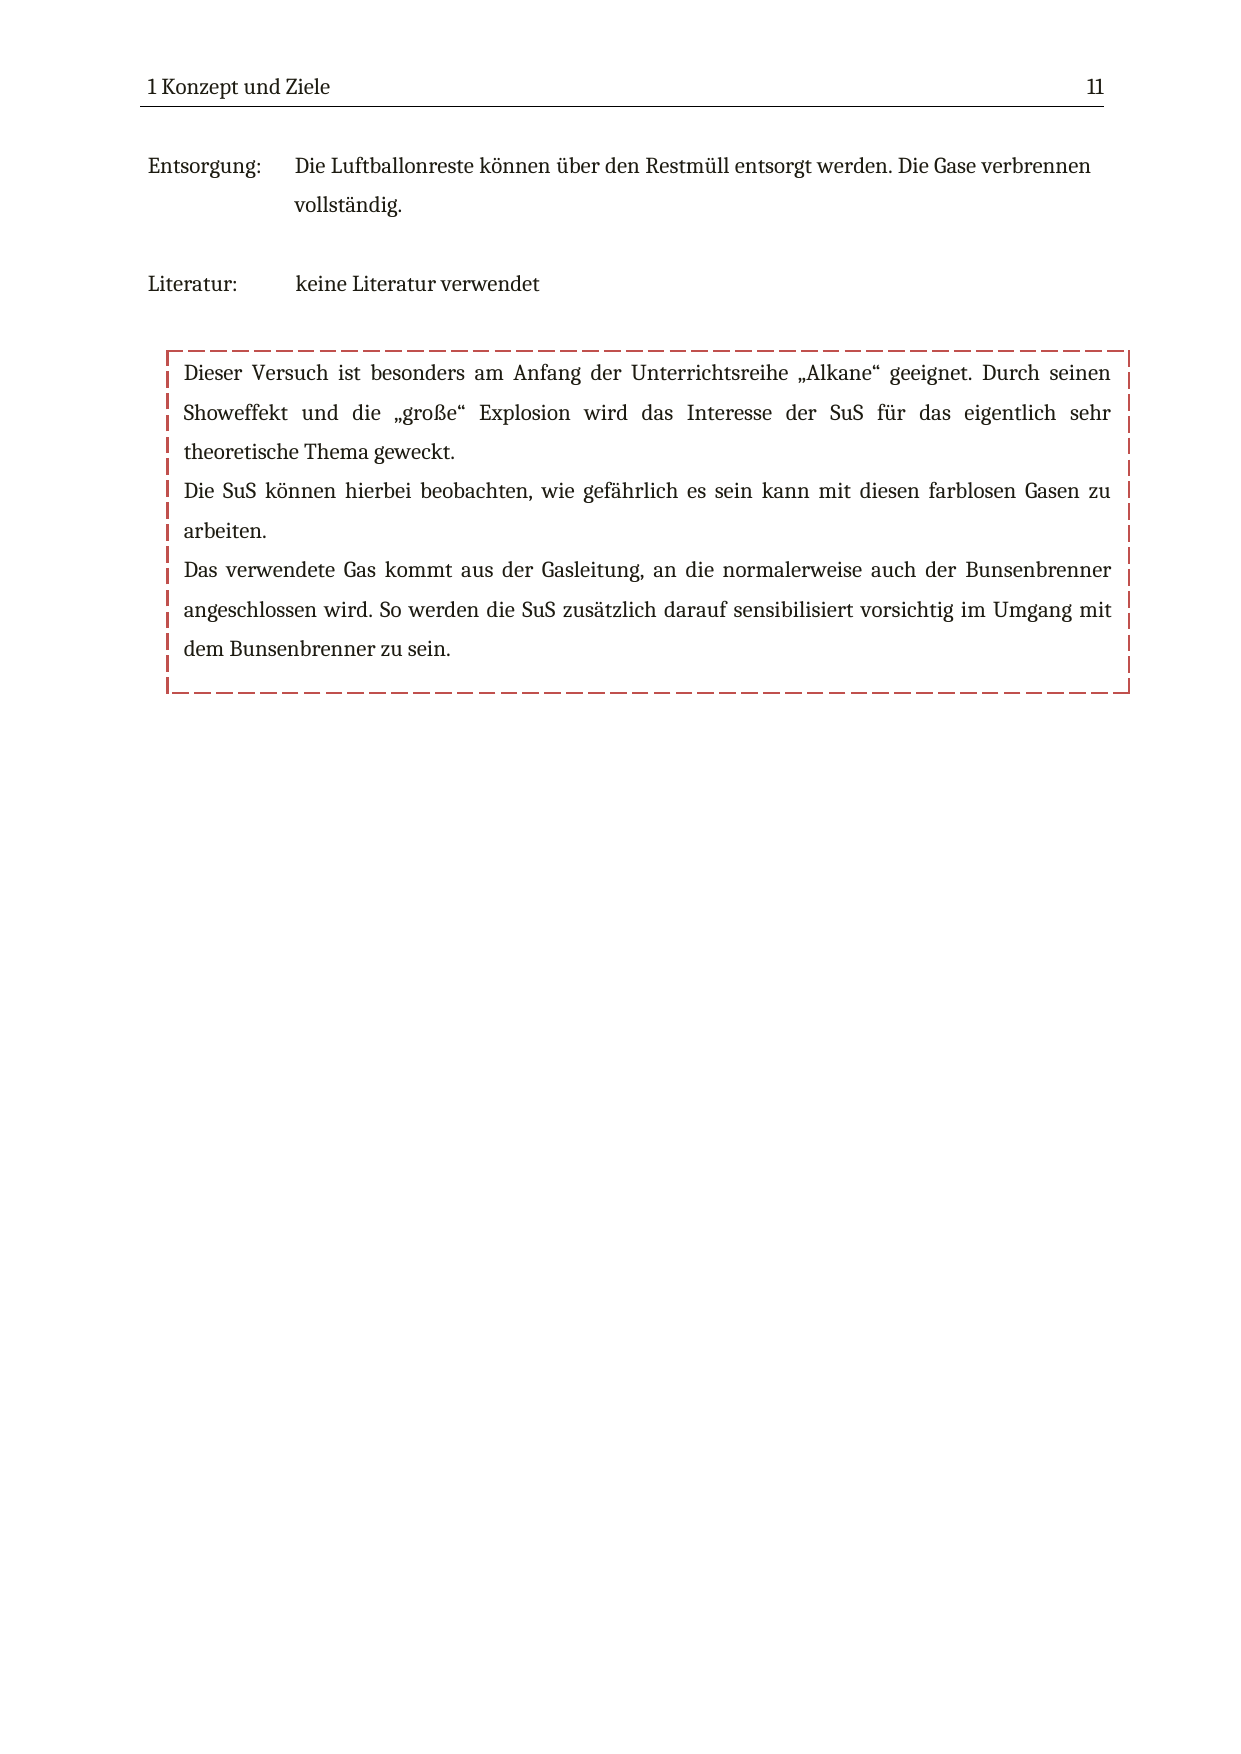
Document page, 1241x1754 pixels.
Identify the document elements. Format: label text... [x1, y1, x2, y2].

text Literatur: keine Literatur verwendet [148, 271, 1093, 298]
text Entsorgung: Die Luftballonreste können über den Restmüll entsorgt werden. Die Gase verbrennen vollständig. [148, 153, 1093, 219]
